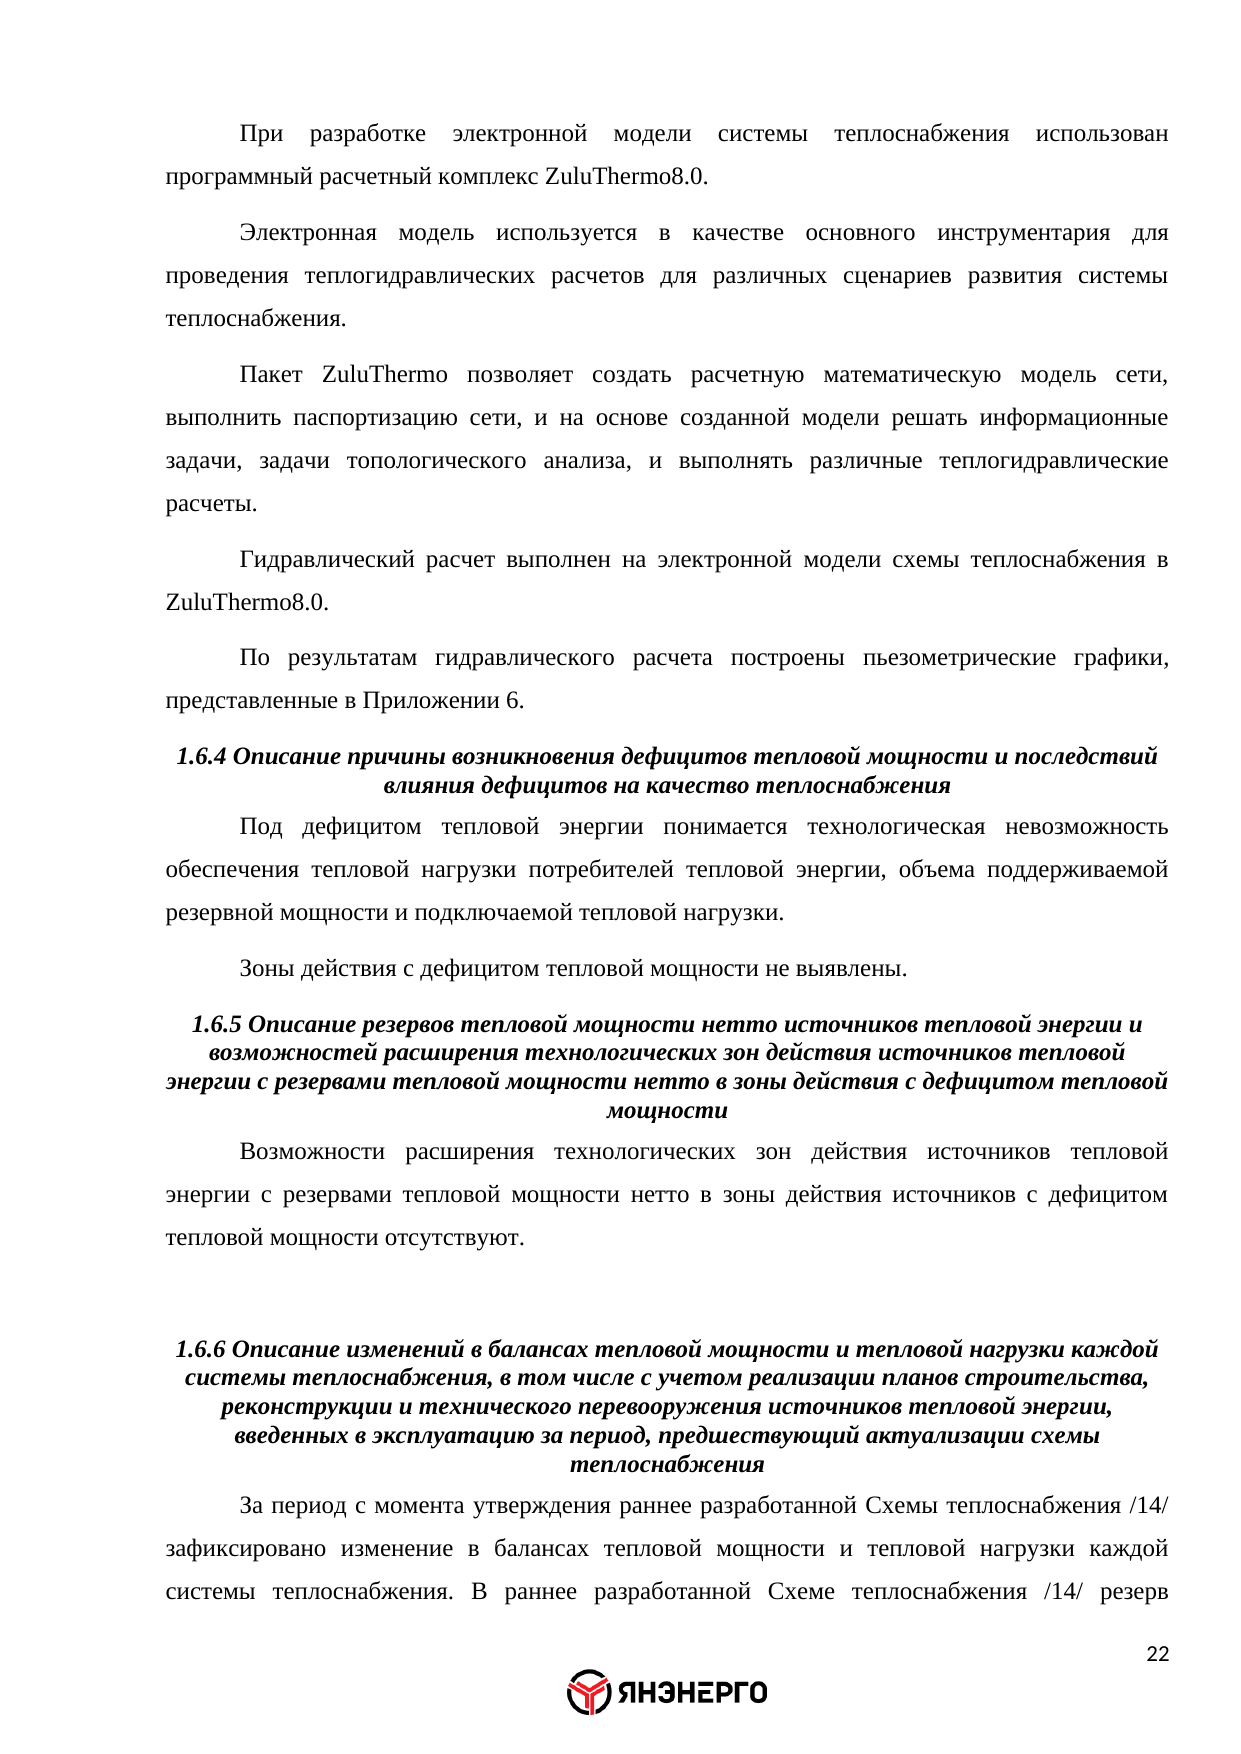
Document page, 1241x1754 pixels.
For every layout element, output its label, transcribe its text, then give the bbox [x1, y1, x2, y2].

text Гидравлический расчет выполнен на электронной модели схемы теплоснабжения в ZuluThermo8.0. [165, 544, 1169, 616]
subtitle 1.6.4 Описание причины возникновения дефицитов тепловой мощности и последствий влияния дефицитов на качество теплоснабжения [165, 741, 1169, 799]
subtitle 1.6.5 Описание резервов тепловой мощности нетто источников тепловой энергии и возможностей расширения технологических зон действия источников тепловой энергии с резервами тепловой мощности нетто в зоны действия с дефицитом тепловой мощности [165, 1009, 1169, 1124]
text Зоны действия с дефицитом тепловой мощности не выявлены. [165, 953, 1169, 982]
text По результатам гидравлического расчета построены пьезометрические графики, представленные в Приложении 6. [165, 642, 1169, 714]
text Электронная модель используется в качестве основного инструментария для проведения теплогидравлических расчетов для различных сценариев развития системы теплоснабжения. [165, 217, 1169, 332]
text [165, 1490, 1169, 1605]
text Возможности расширения технологических зон действия источников тепловой энергии с резервами тепловой мощности нетто в зоны действия источников с дефицитом тепловой мощности отсутствуют. [165, 1136, 1169, 1251]
text При разработке электронной модели системы теплоснабжения использован программный расчетный комплекс ZuluThermo8.0. [165, 118, 1169, 190]
text Под дефицитом тепловой энергии понимается технологическая невозможность обеспечения тепловой нагрузки потребителей тепловой энергии, объема поддерживаемой резервной мощности и подключаемой тепловой нагрузки. [165, 811, 1169, 926]
subtitle 1.6.6 Описание изменений в балансах тепловой мощности и тепловой нагрузки каждой системы теплоснабжения, в том числе с учетом реализации планов строительства, реконструкции и технического перевооружения источников тепловой энергии, введенных в эксплуатацию за период, предшествующий актуализации схемы теплоснабжения [165, 1334, 1169, 1477]
text Пакет ZuluThermo позволяет создать расчетную математическую модель сети, выполнить паспортизацию сети, и на основе созданной модели решать информационные задачи, задачи топологического анализа, и выполнять различные теплогидравлические расчеты. [165, 359, 1169, 517]
picture [564, 1666, 771, 1720]
